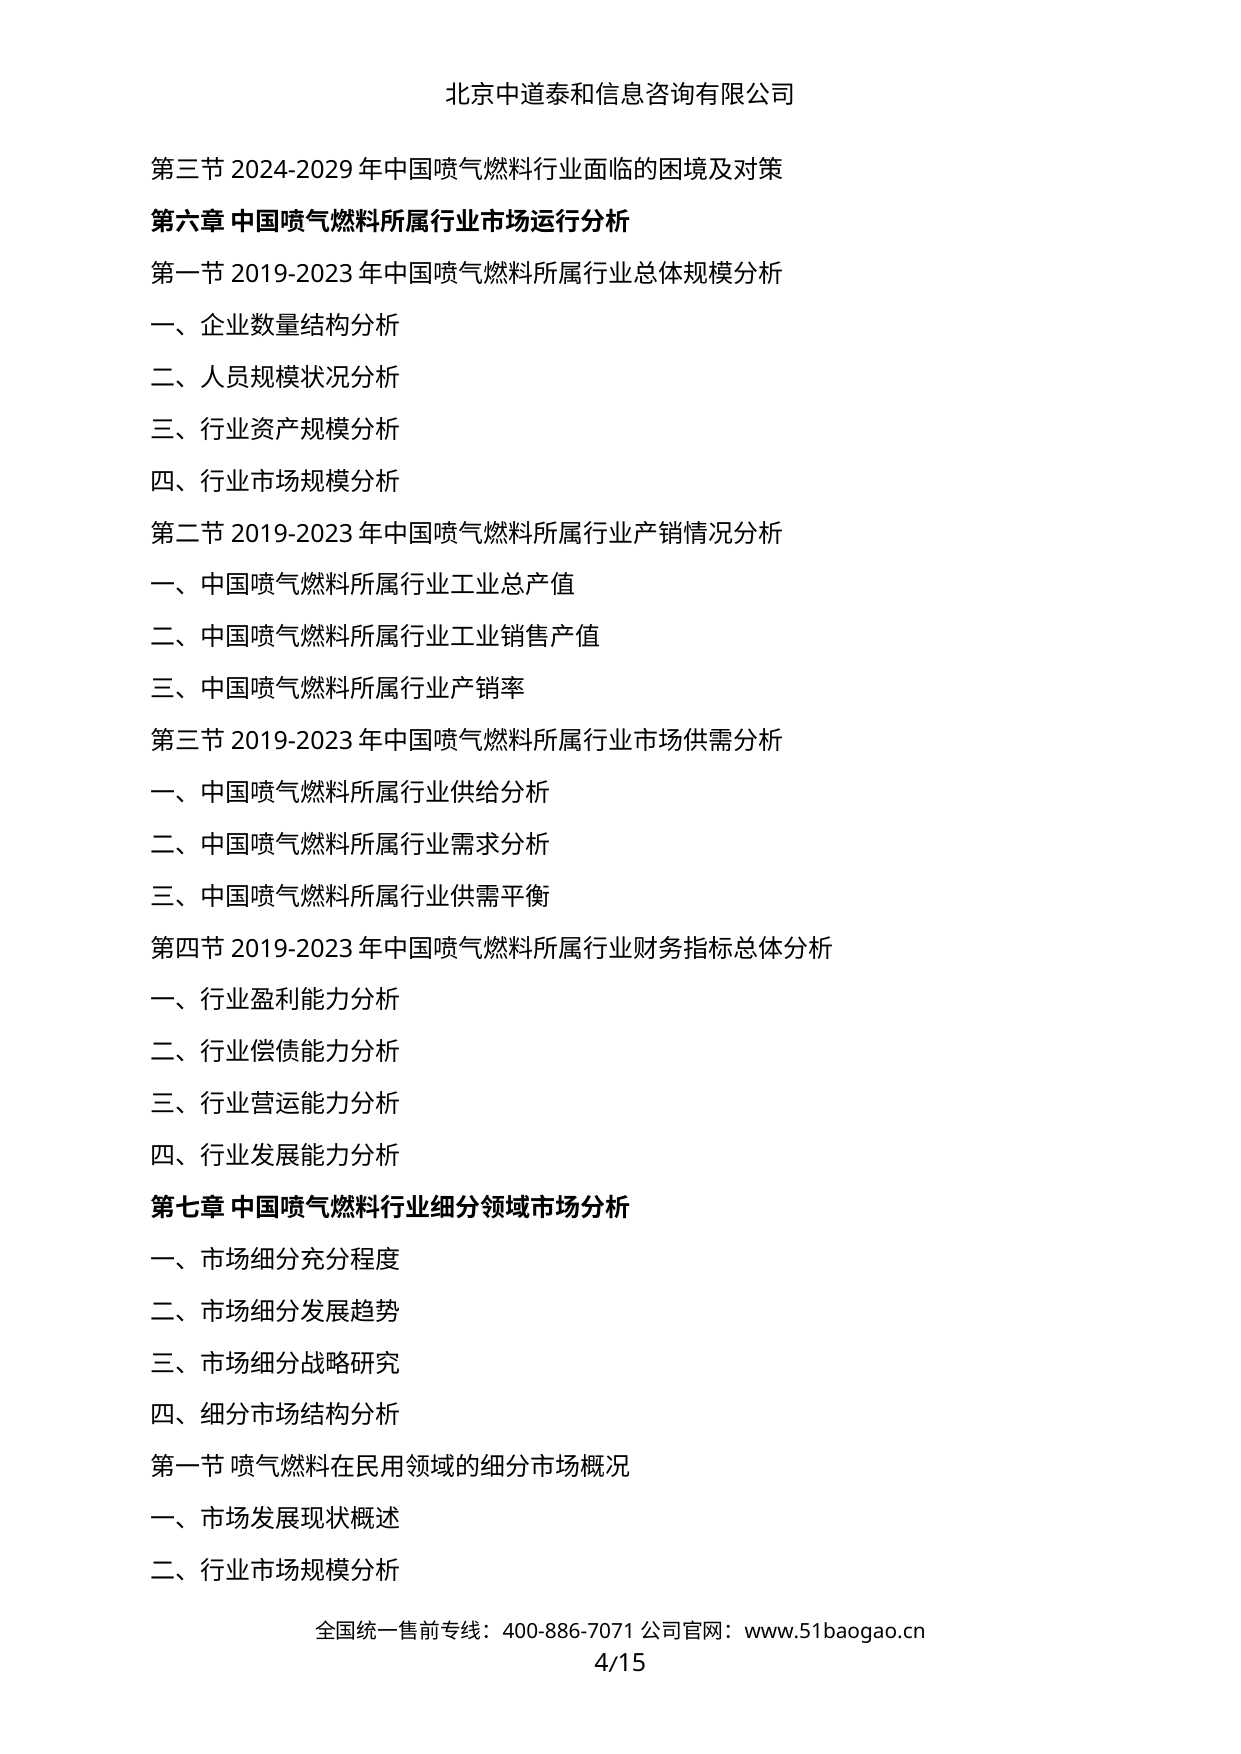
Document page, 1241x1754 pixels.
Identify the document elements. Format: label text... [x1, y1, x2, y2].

text 二、行业偿债能力分析 [150, 1032, 1090, 1068]
text 三、中国喷气燃料所属行业产销率 [150, 669, 1090, 705]
text 一、市场细分充分程度 [150, 1239, 1090, 1276]
text 三、市场细分战略研究 [150, 1343, 1090, 1379]
text 一、市场发展现状概述 [150, 1499, 1090, 1535]
text 一、企业数量结构分析 [150, 306, 1090, 342]
text 一、中国喷气燃料所属行业供给分析 [150, 772, 1090, 809]
text 第一节 2019-2023年中国喷气燃料所属行业总体规模分析 [150, 254, 1090, 290]
text 二、行业市场规模分析 [150, 1551, 1090, 1587]
text 第七章 中国喷气燃料行业细分领域市场分析 [150, 1187, 1090, 1224]
text 三、中国喷气燃料所属行业供需平衡 [150, 876, 1090, 912]
text 二、人员规模状况分析 [150, 357, 1090, 394]
text 第四节 2019-2023年中国喷气燃料所属行业财务指标总体分析 [150, 928, 1090, 964]
text 一、中国喷气燃料所属行业工业总产值 [150, 565, 1090, 601]
text 第三节 2019-2023年中国喷气燃料所属行业市场供需分析 [150, 721, 1090, 757]
text 二、中国喷气燃料所属行业需求分析 [150, 824, 1090, 861]
text 二、市场细分发展趋势 [150, 1291, 1090, 1327]
text 三、行业营运能力分析 [150, 1084, 1090, 1120]
text 第三节 2024-2029年中国喷气燃料行业面临的困境及对策 [150, 150, 1090, 186]
text 四、细分市场结构分析 [150, 1395, 1090, 1431]
text 四、行业市场规模分析 [150, 461, 1090, 497]
text 第二节 2019-2023年中国喷气燃料所属行业产销情况分析 [150, 513, 1090, 549]
text 二、中国喷气燃料所属行业工业销售产值 [150, 617, 1090, 653]
text 第一节 喷气燃料在民用领域的细分市场概况 [150, 1447, 1090, 1483]
text 一、行业盈利能力分析 [150, 980, 1090, 1016]
text 三、行业资产规模分析 [150, 409, 1090, 446]
text 第六章 中国喷气燃料所属行业市场运行分析 [150, 202, 1090, 238]
text 四、行业发展能力分析 [150, 1136, 1090, 1172]
